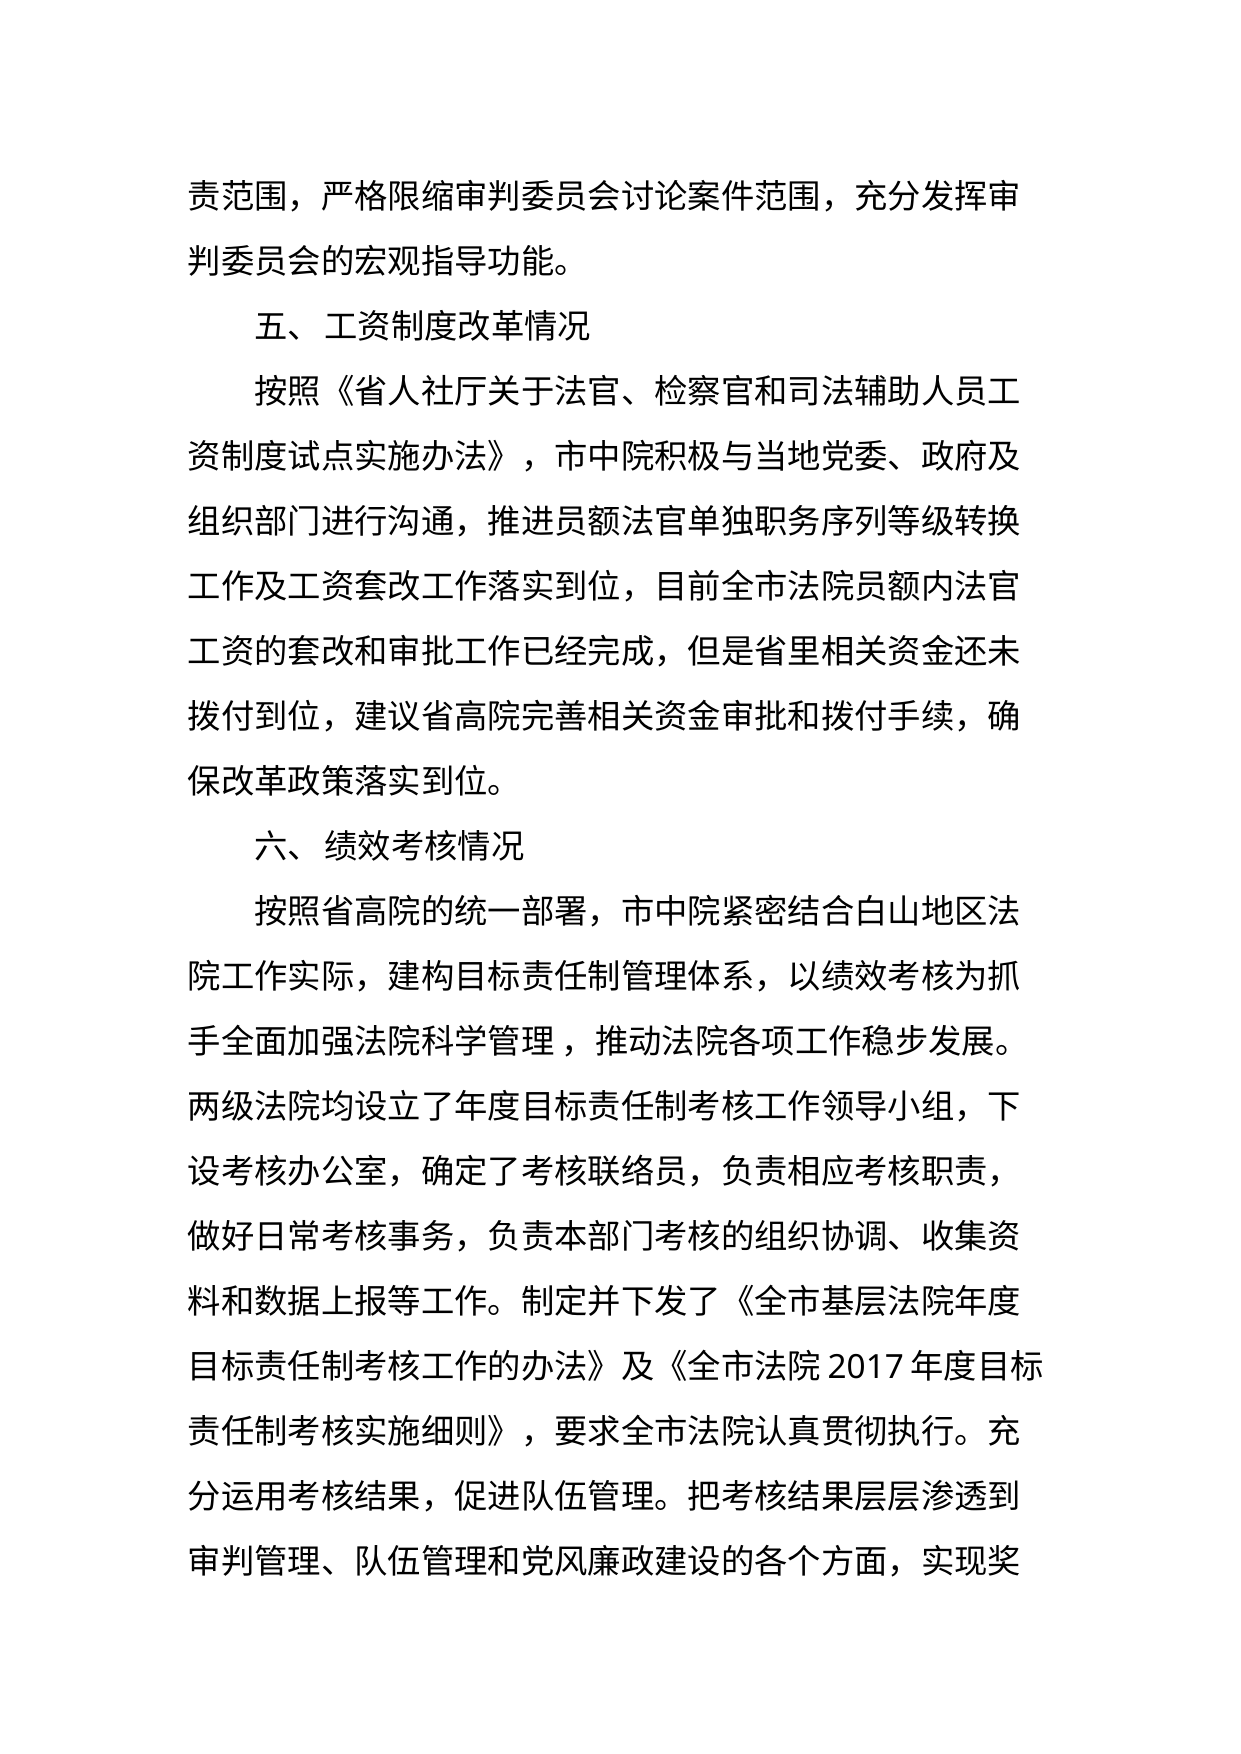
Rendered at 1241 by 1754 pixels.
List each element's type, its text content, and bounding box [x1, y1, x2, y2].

text 五、 工资制度改革情况 [254, 292, 1053, 357]
text 按照《省人社厅关于法官、检察官和司法辅助人员工资制度试点实施办法》，市中院积极与当地党委、政府及组织部门进行沟通，推进员额法官单独职务序列等级转换工作及工资套改工作落实到位，目前全市法院员额内法官工资的套改和审批工作已经完成，但是省里相关资金还未拨付到位，建议省高院完善相关资金审批和拨付手续，确保改革政策落实到位。 [187, 357, 1053, 812]
text 六、 绩效考核情况 [254, 812, 1053, 877]
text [187, 162, 1053, 292]
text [187, 877, 1053, 1592]
